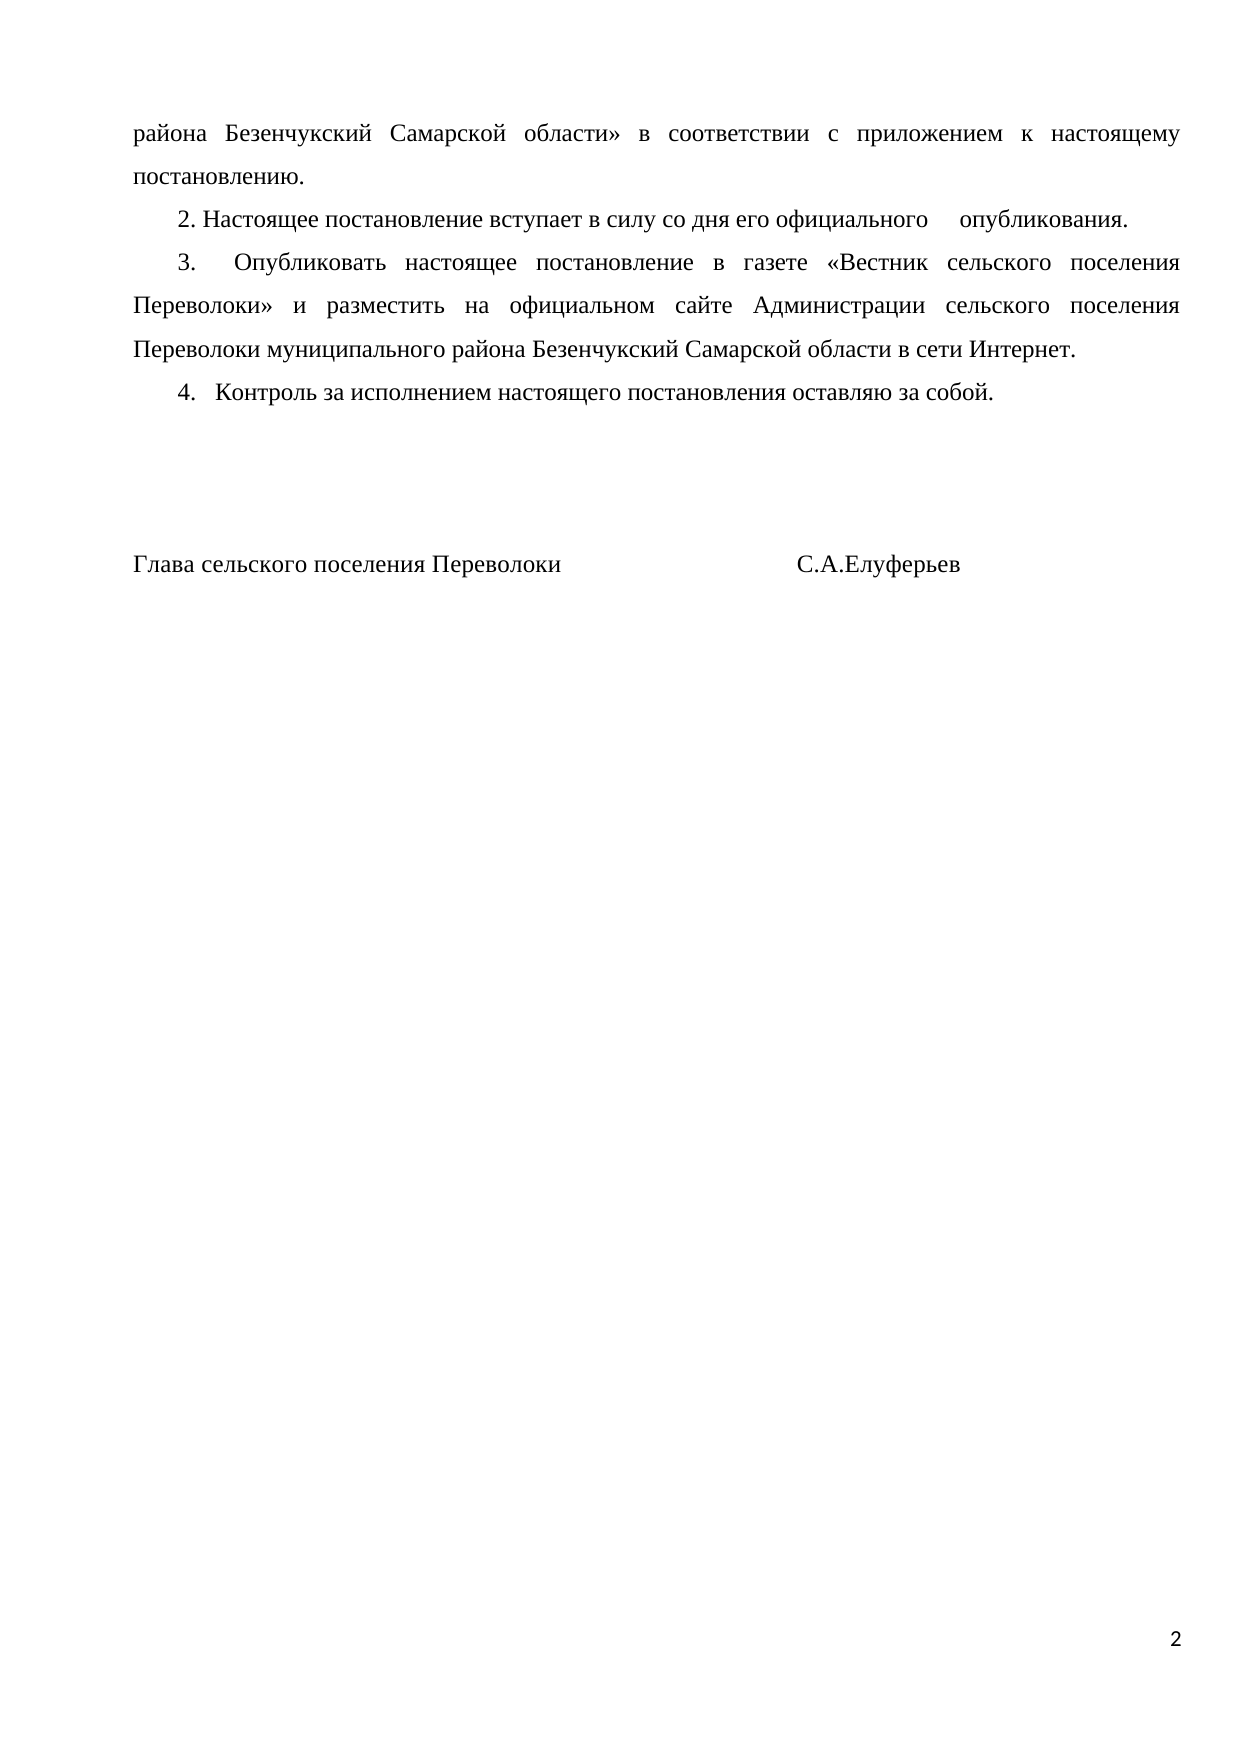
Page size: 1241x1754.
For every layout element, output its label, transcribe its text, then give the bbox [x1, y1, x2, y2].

text 2. Настоящее постановление вступает в силу со дня его официального опубликования. [133, 204, 1181, 233]
text Глава сельского поселения Переволоки С.А.Елуферьев [133, 549, 1181, 578]
text 3. Опубликовать настоящее постановление в газете «Вестник сельского поселения Переволоки» и разместить на официальном сайте Администрации сельского поселения Переволоки муниципального района Безенчукский Самарской области в сети Интернет. [133, 247, 1181, 362]
text 4. Контроль за исполнением настоящего постановления оставляю за собой. [133, 377, 1181, 406]
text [133, 118, 1181, 190]
